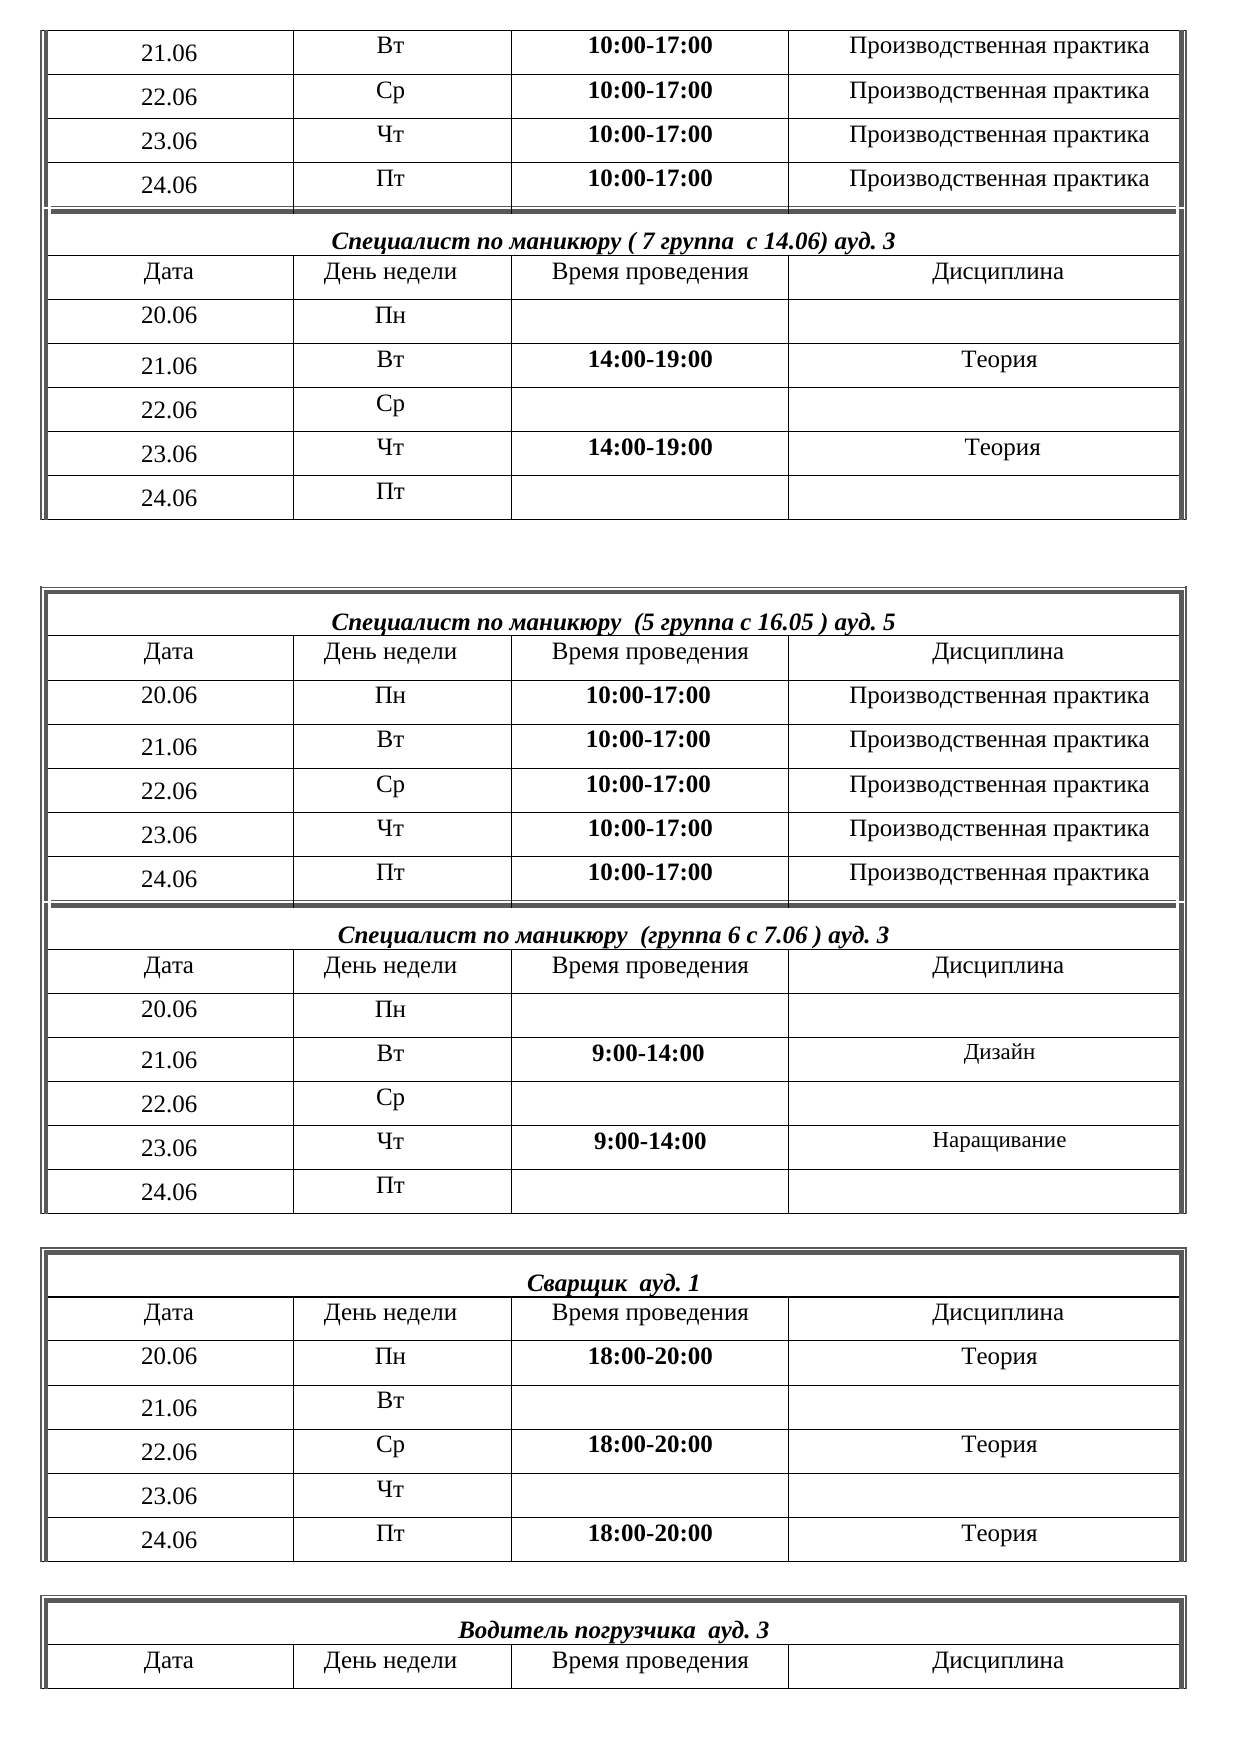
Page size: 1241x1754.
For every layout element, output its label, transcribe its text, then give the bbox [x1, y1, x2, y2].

table_cell Ср [294, 75, 487, 118]
table_cell Чт [294, 119, 487, 162]
table_cell 24.06 [48, 1518, 293, 1561]
table_cell [789, 1430, 813, 1473]
table_cell [487, 636, 511, 679]
table_cell [487, 1038, 511, 1081]
table_cell [789, 31, 813, 74]
table_cell [487, 1341, 511, 1384]
table_cell 21.06 [48, 344, 293, 387]
table_cell [487, 681, 511, 723]
table_cell [789, 75, 813, 118]
table_cell Производственная практика [813, 769, 1179, 812]
table_cell Пн [294, 300, 487, 343]
table_cell Теория [813, 1518, 1179, 1561]
table_cell [813, 300, 1179, 343]
table_cell Время проведения [512, 256, 788, 299]
table_cell Дизайн [813, 1038, 1179, 1081]
table_cell Пт [294, 1170, 487, 1213]
table_cell [487, 344, 511, 387]
table_cell Дата [48, 950, 293, 993]
table_cell [789, 857, 813, 900]
table_cell 14:00-19:00 [512, 432, 788, 475]
table_cell 23.06 [48, 1474, 293, 1517]
table_cell Чт [294, 432, 487, 475]
table_cell День недели [294, 950, 487, 993]
table_cell Пт [294, 163, 487, 206]
table_cell Теория [813, 432, 1179, 475]
table_cell Чт [294, 1474, 487, 1517]
table_cell 9:00-14:00 [512, 1038, 788, 1081]
table_cell 23.06 [48, 432, 293, 475]
table_cell 10:00-17:00 [512, 75, 788, 118]
table_cell 24.06 [48, 163, 293, 206]
table_cell [813, 994, 1179, 1037]
table_cell Дисциплина [813, 256, 1179, 299]
table_cell [789, 1126, 813, 1169]
table_cell [487, 813, 511, 856]
table_cell 24.06 [48, 476, 293, 519]
table_cell [789, 681, 813, 723]
table_cell 21.06 [48, 1386, 293, 1428]
table_cell [789, 344, 813, 387]
table_cell Ср [294, 1082, 487, 1125]
table_cell Чт [294, 813, 487, 856]
table_cell 10:00-17:00 [512, 119, 788, 162]
table_cell 14:00-19:00 [512, 344, 788, 387]
table_cell Пт [294, 476, 487, 519]
table_cell [789, 256, 813, 299]
table_cell [789, 1298, 813, 1340]
table_cell [813, 476, 1179, 519]
table_cell [789, 1645, 813, 1688]
table_cell 10:00-17:00 [512, 163, 788, 206]
table_cell Время проведения [512, 1645, 788, 1688]
table_cell [789, 1170, 813, 1213]
table_cell Производственная практика [813, 163, 1179, 206]
table_cell [512, 1170, 788, 1213]
table_cell Пн [294, 681, 487, 723]
table_cell Время проведения [512, 950, 788, 993]
table_cell Чт [294, 1126, 487, 1169]
table_cell 10:00-17:00 [512, 725, 788, 768]
table_cell Дата [48, 1298, 293, 1340]
table_cell [487, 1082, 511, 1125]
table_cell [487, 725, 511, 768]
table_cell [487, 476, 511, 519]
table_cell Наращивание [813, 1126, 1179, 1169]
table_cell Специалист по маникюру ( 7 группа с 14.06) ауд. 3 [44, 206, 1183, 255]
table_cell 22.06 [48, 1082, 293, 1125]
table_cell Пт [294, 857, 487, 900]
table_cell Дисциплина [813, 1645, 1179, 1688]
table_cell Пт [294, 1518, 487, 1561]
table_cell День недели [294, 256, 487, 299]
table_cell 10:00-17:00 [512, 31, 788, 74]
table_cell [813, 1474, 1179, 1517]
table_cell [487, 1126, 511, 1169]
table_cell Время проведения [512, 636, 788, 679]
table_cell 23.06 [48, 119, 293, 162]
table_cell [487, 769, 511, 812]
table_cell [813, 119, 1179, 162]
table_cell Вт [294, 725, 487, 768]
table_cell День недели [294, 1298, 487, 1340]
table_header Водитель погрузчика ауд. 3 [48, 1603, 1179, 1644]
table_cell Теория [813, 1430, 1179, 1473]
table_cell [487, 300, 511, 343]
table_cell [487, 994, 511, 1037]
table_cell [487, 1430, 511, 1473]
table_cell Вт [294, 31, 487, 74]
table_cell Производственная практика [813, 725, 1179, 768]
table_cell 18:00-20:00 [512, 1518, 788, 1561]
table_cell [813, 75, 1179, 118]
table_cell [789, 1341, 813, 1384]
table_cell [487, 388, 511, 431]
table_cell 9:00-14:00 [512, 1126, 788, 1169]
table_cell 24.06 [48, 857, 293, 900]
table_cell 22.06 [48, 1430, 293, 1473]
table_cell Пн [294, 1341, 487, 1384]
table_cell [487, 950, 511, 993]
table_cell [789, 300, 813, 343]
table_cell [789, 813, 813, 856]
table_cell [487, 256, 511, 299]
table_cell Ср [294, 388, 487, 431]
table_cell [487, 857, 511, 900]
table_cell Производственная практика [813, 857, 1179, 900]
table_cell 22.06 [48, 769, 293, 812]
table_cell [512, 388, 788, 431]
table_cell [789, 388, 813, 431]
table_cell Специалист по маникюру (группа 6 с 7.06 ) ауд. 3 [44, 900, 1183, 949]
table_cell 21.06 [48, 1038, 293, 1081]
table_cell 20.06 [48, 1341, 293, 1384]
table_cell 22.06 [48, 388, 293, 431]
table_cell [487, 1474, 511, 1517]
table_cell Теория [813, 344, 1179, 387]
table_cell День недели [294, 1645, 487, 1688]
table_cell [789, 725, 813, 768]
table_cell [512, 1386, 788, 1428]
table_cell [789, 476, 813, 519]
table_cell 23.06 [48, 1126, 293, 1169]
table_header Сварщик ауд. 1 [48, 1255, 1179, 1296]
table_cell 21.06 [48, 725, 293, 768]
table_cell [487, 432, 511, 475]
table_cell 24.06 [48, 1170, 293, 1213]
table_cell [487, 119, 511, 162]
table_cell Дисциплина [813, 636, 1179, 679]
table_header Специалист по маникюру (5 группа с 16.05 ) ауд. 5 [48, 594, 1179, 635]
table_cell [512, 1474, 788, 1517]
table_cell 20.06 [48, 994, 293, 1037]
table_cell [789, 1082, 813, 1125]
table_cell [512, 994, 788, 1037]
table_cell 10:00-17:00 [512, 769, 788, 812]
table_cell 10:00-17:00 [512, 857, 788, 900]
table_cell [487, 1170, 511, 1213]
table_cell Вт [294, 1038, 487, 1081]
table_cell [512, 300, 788, 343]
table_cell Дата [48, 636, 293, 679]
table_cell Теория [813, 1341, 1179, 1384]
table_cell [487, 75, 511, 118]
table_cell 10:00-17:00 [512, 681, 788, 723]
table_cell 21.06 [48, 31, 293, 74]
table_cell День недели [294, 636, 487, 679]
table_cell Вт [294, 344, 487, 387]
table_cell Вт [294, 1386, 487, 1428]
table_cell 20.06 [48, 681, 293, 723]
table_cell [789, 1474, 813, 1517]
table_cell [789, 1518, 813, 1561]
table_cell [789, 636, 813, 679]
table_cell Дисциплина [813, 1298, 1179, 1340]
table_cell 18:00-20:00 [512, 1341, 788, 1384]
table_cell [487, 1518, 511, 1561]
table_cell [512, 1082, 788, 1125]
table_cell [789, 1386, 813, 1428]
table_cell [813, 1170, 1179, 1213]
table_cell Дата [48, 256, 293, 299]
table_cell [487, 1298, 511, 1340]
table_cell [487, 163, 511, 206]
table_cell [789, 163, 813, 206]
table_cell [512, 476, 788, 519]
table_cell [813, 1082, 1179, 1125]
table_cell Дата [48, 1645, 293, 1688]
table_cell [789, 950, 813, 993]
table_cell Дисциплина [813, 950, 1179, 993]
table_cell [789, 769, 813, 812]
table_cell [789, 119, 813, 162]
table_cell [813, 31, 1179, 74]
table_cell [487, 31, 511, 74]
table_cell [789, 432, 813, 475]
table_cell [789, 1038, 813, 1081]
table_cell [487, 1645, 511, 1688]
table_cell 10:00-17:00 [512, 813, 788, 856]
table_cell [789, 994, 813, 1037]
table_cell 18:00-20:00 [512, 1430, 788, 1473]
table_cell Ср [294, 769, 487, 812]
table_cell 23.06 [48, 813, 293, 856]
table_cell Производственная практика [813, 813, 1179, 856]
table_cell 22.06 [48, 75, 293, 118]
table_cell [487, 1386, 511, 1428]
table_cell 20.06 [48, 300, 293, 343]
table_cell Время проведения [512, 1298, 788, 1340]
table_cell Производственная практика [813, 681, 1179, 723]
table_cell [813, 388, 1179, 431]
table_cell Пн [294, 994, 487, 1037]
table_cell [813, 1386, 1179, 1428]
table_cell Ср [294, 1430, 487, 1473]
